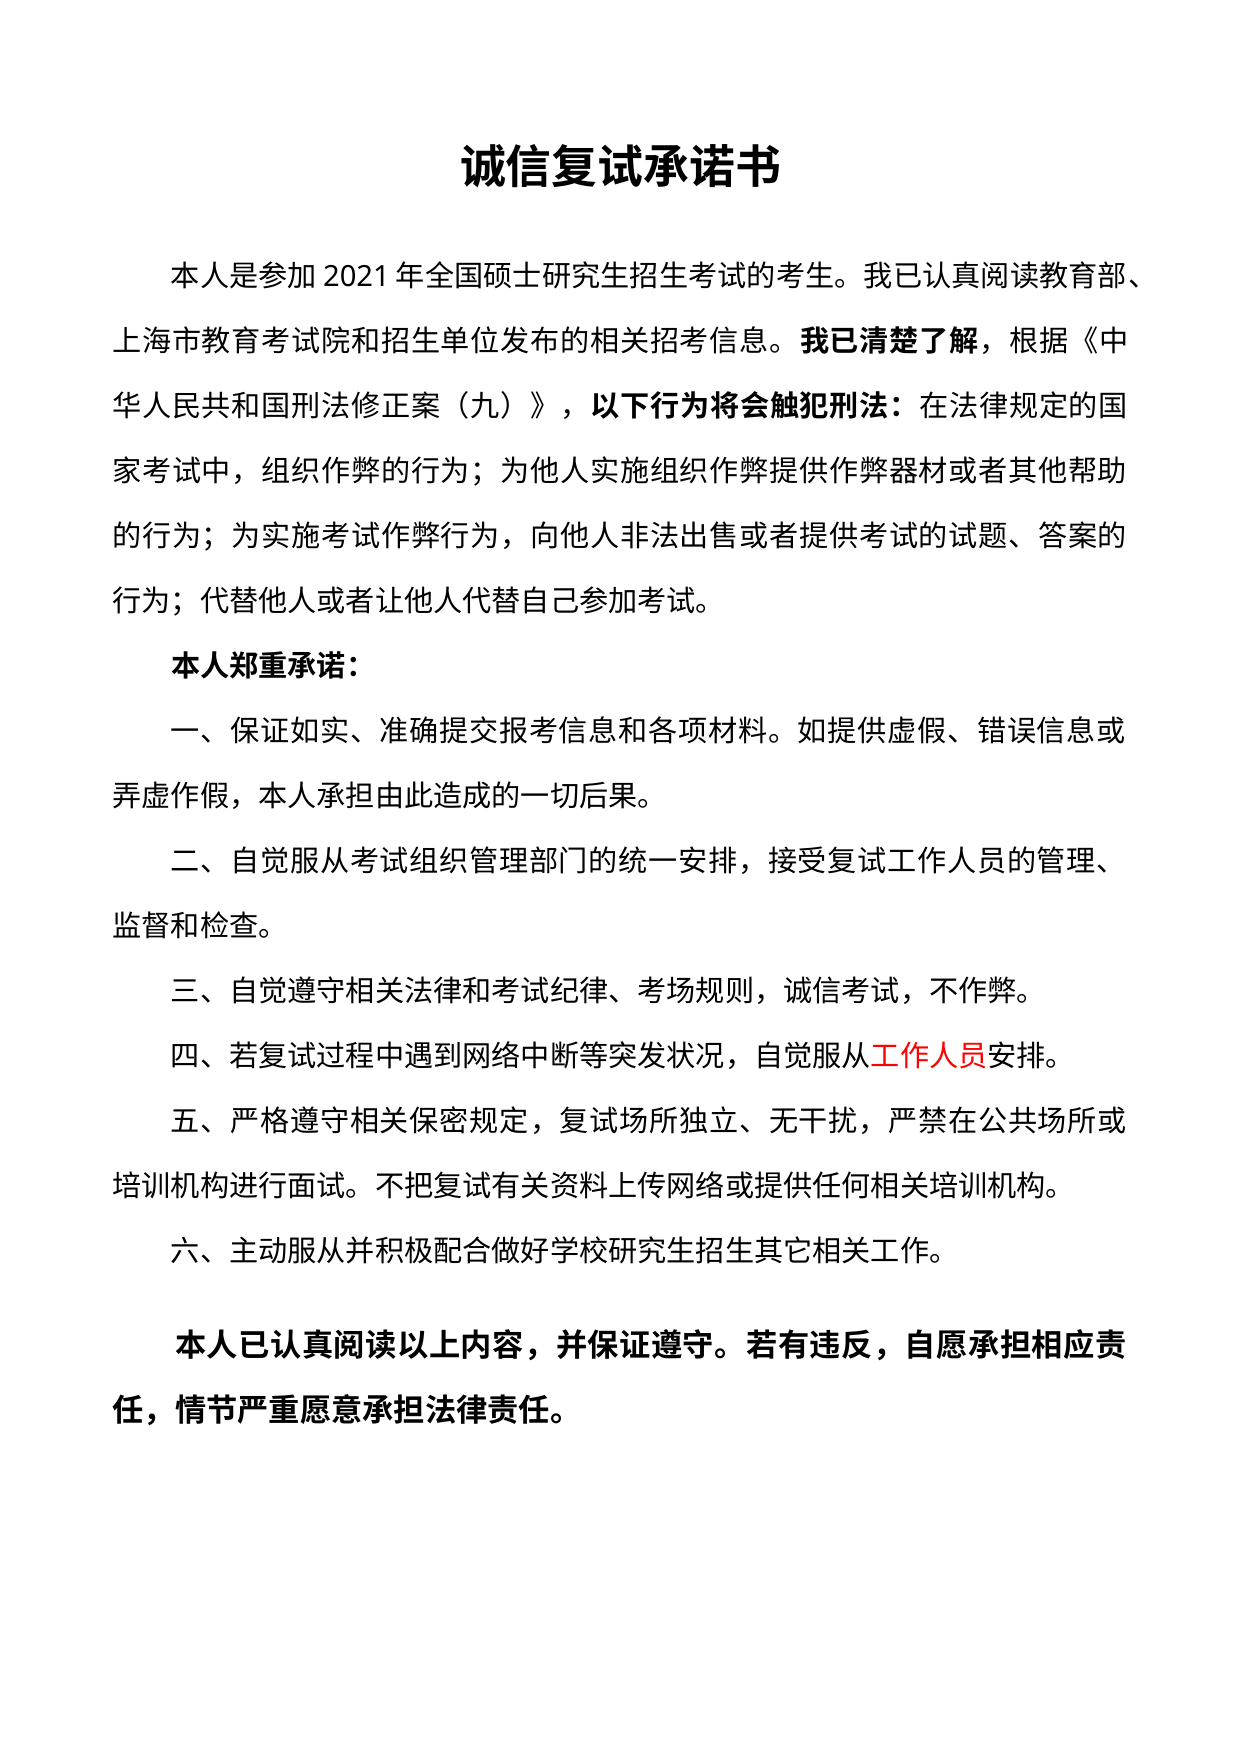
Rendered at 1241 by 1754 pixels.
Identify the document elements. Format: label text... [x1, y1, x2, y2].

text 三、自觉遵守相关法律和考试纪律、考场规则，诚信考试，不作弊。 [112, 956, 1128, 1021]
text 五、严格遵守相关保密规定，复试场所独立、无干扰，严禁在公共场所或培训机构进行面试。不把复试有关资料上传网络或提供任何相关培训机构。 [112, 1086, 1128, 1216]
text 六、主动服从并积极配合做好学校研究生招生其它相关工作。 [112, 1216, 1128, 1281]
text 本人已认真阅读以上内容，并保证遵守。若有违反，自愿承担相应责任，情节严重愿意承担法律责任。 [112, 1311, 1128, 1441]
text 本人郑重承诺： [112, 631, 1128, 696]
text 一、保证如实、准确提交报考信息和各项材料。如提供虚假、错误信息或弄虚作假，本人承担由此造成的一切后果。 [112, 696, 1128, 826]
text 本人是参加2021年全国硕士研究生招生考试的考生。我已认真阅读教育部、上海市教育考试院和招生单位发布的相关招考信息。我已清楚了解，根据《中华人民共和国刑法修正案（九）》，以下行为将会触犯刑法：在法律规定的国家考试中，组织作弊的行为；为他人实施组织作弊提供作弊器材或者其他帮助的行为；为实施考试作弊行为，向他人非法出售或者提供考试的试题、答案的行为；代替他人或者让他人代替自己参加考试。 [112, 241, 1128, 631]
text 四、若复试过程中遇到网络中断等突发状况，自觉服从工作人员安排。 [112, 1021, 1128, 1086]
text 诚信复试承诺书 [112, 115, 1128, 212]
text 二、自觉服从考试组织管理部门的统一安排，接受复试工作人员的管理、监督和检查。 [112, 826, 1128, 956]
